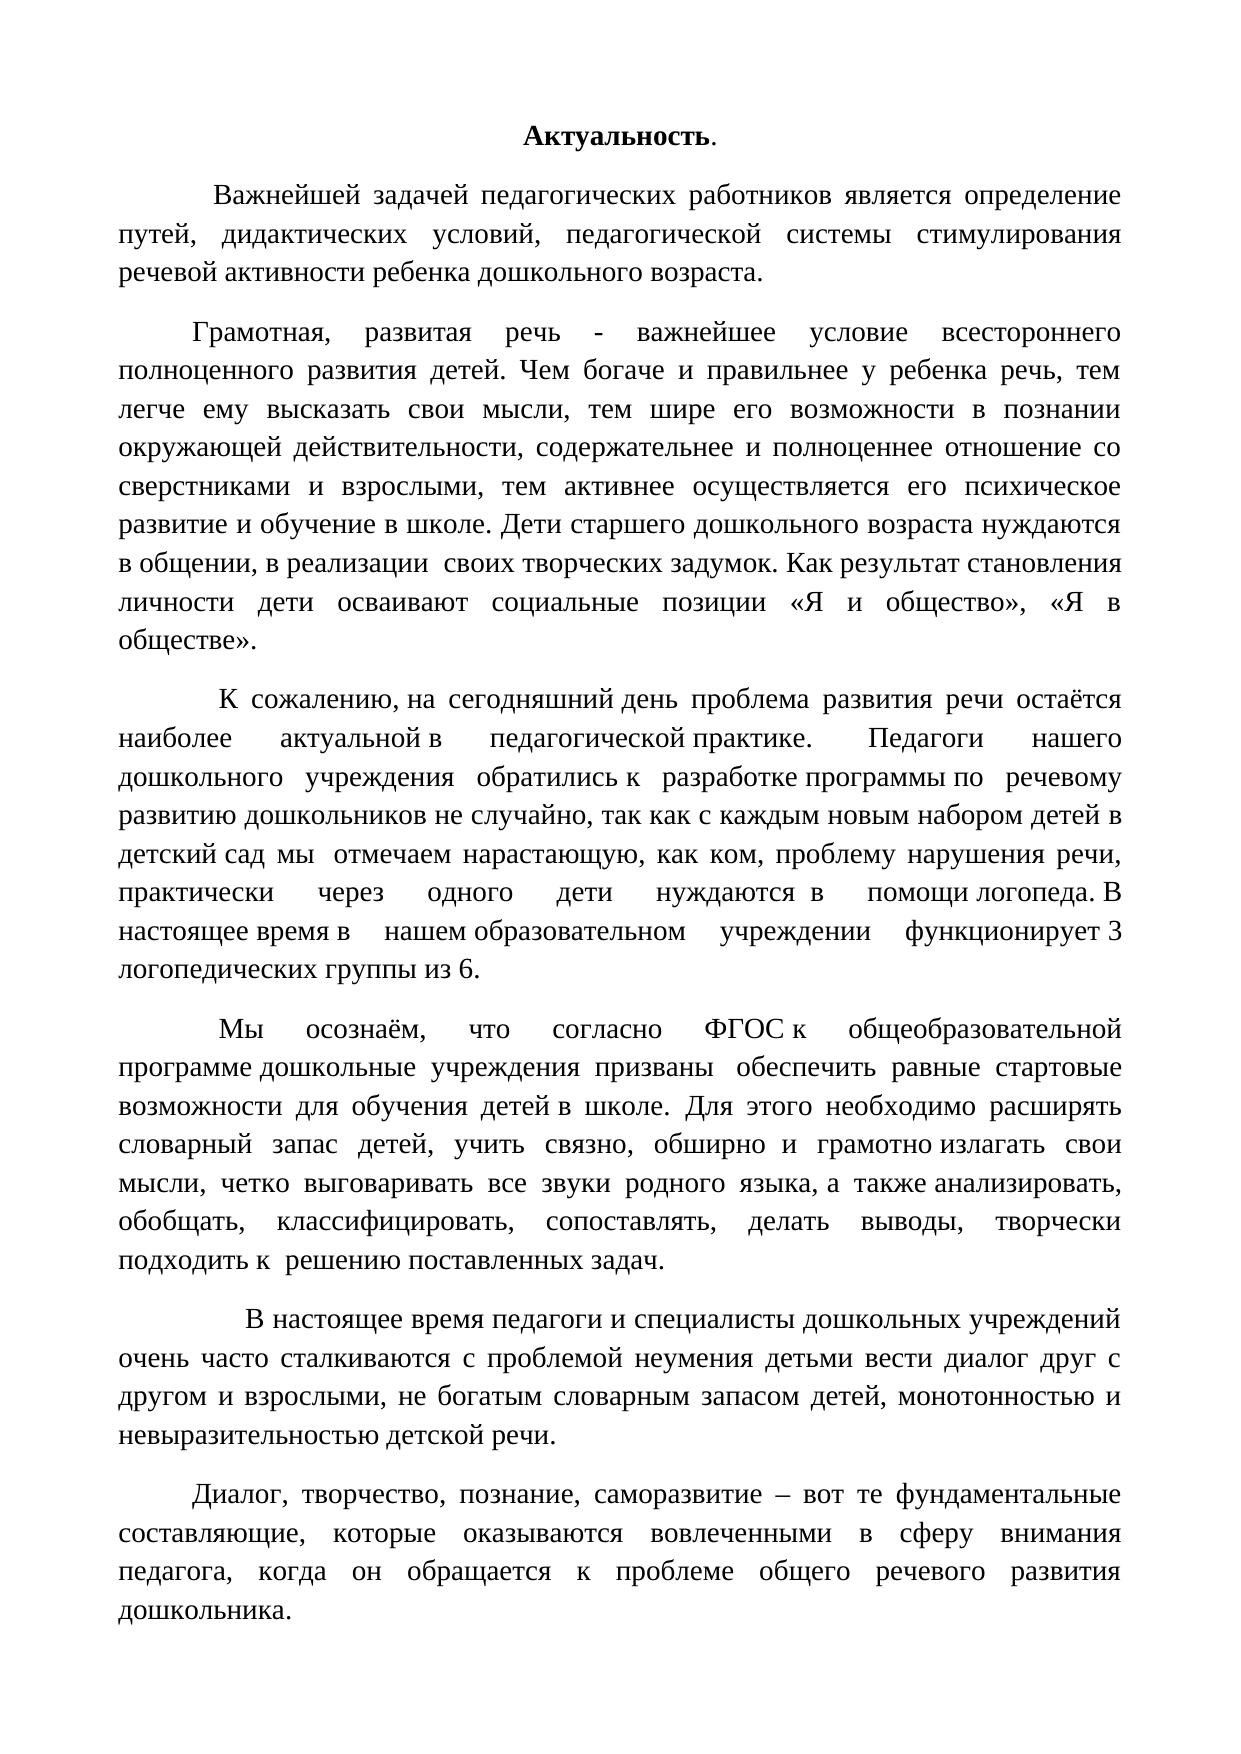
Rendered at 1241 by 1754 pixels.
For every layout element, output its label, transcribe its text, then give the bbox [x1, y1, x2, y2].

text Важнейшей задачей педагогических работников является определение путей, дидактических условий, педагогической системы стимулирования речевой активности ребенка дошкольного возраста. [118, 177, 1122, 288]
text К сожалению, на сегодняшний день проблема развития речи остаётся наиболее актуальной в педагогической практике. Педагоги нашего дошкольного учреждения обратились к разработке программы по речевому развитию дошкольников не случайно, так как с каждым новым набором детей в детский сад мы отмечаем нарастающую, как ком, проблему нарушения речи, практически через одного дети нуждаются в помощи логопеда. В настоящее время в нашем образовательном учреждении функционирует 3 логопедических группы из 6. [118, 682, 1122, 985]
text Диалог, творчество, познание, саморазвитие – вот те фундаментальные составляющие, которые оказываются вовлеченными в сферу внимания педагога, когда он обращается к проблеме общего речевого развития дошкольника. [118, 1476, 1122, 1626]
text Мы осознаём, что согласно ФГОС к общеобразовательной программе дошкольные учреждения призваны обеспечить равные стартовые возможности для обучения детей в школе. Для этого необходимо расширять словарный запас детей, учить связно, обширно и грамотно излагать свои мысли, четко выговаривать все звуки родного языка, а также анализировать, обобщать, классифицировать, сопоставлять, делать выводы, творчески подходить к решению поставленных задач. [118, 1011, 1122, 1276]
text Актуальность. [118, 118, 1122, 152]
text В настоящее время педагоги и специалисты дошкольных учреждений очень часто сталкиваются с проблемой неумения детьми вести диалог друг с другом и взрослыми, не богатым словарным запасом детей, монотонностью и невыразительностью детской речи. [118, 1301, 1122, 1451]
text Грамотная, развитая речь - важнейшее условие всестороннего полноценного развития детей. Чем богаче и правильнее у ребенка речь, тем легче ему высказать свои мысли, тем шире его возможности в познании окружающей действительности, содержательнее и полноценнее отношение со сверстниками и взрослыми, тем активнее осуществляется его психическое развитие и обучение в школе. Дети старшего дошкольного возраста нуждаются в общении, в реализации своих творческих задумок. Как результат становления личности дети осваивают социальные позиции «Я и общество», «Я в обществе». [118, 314, 1122, 656]
